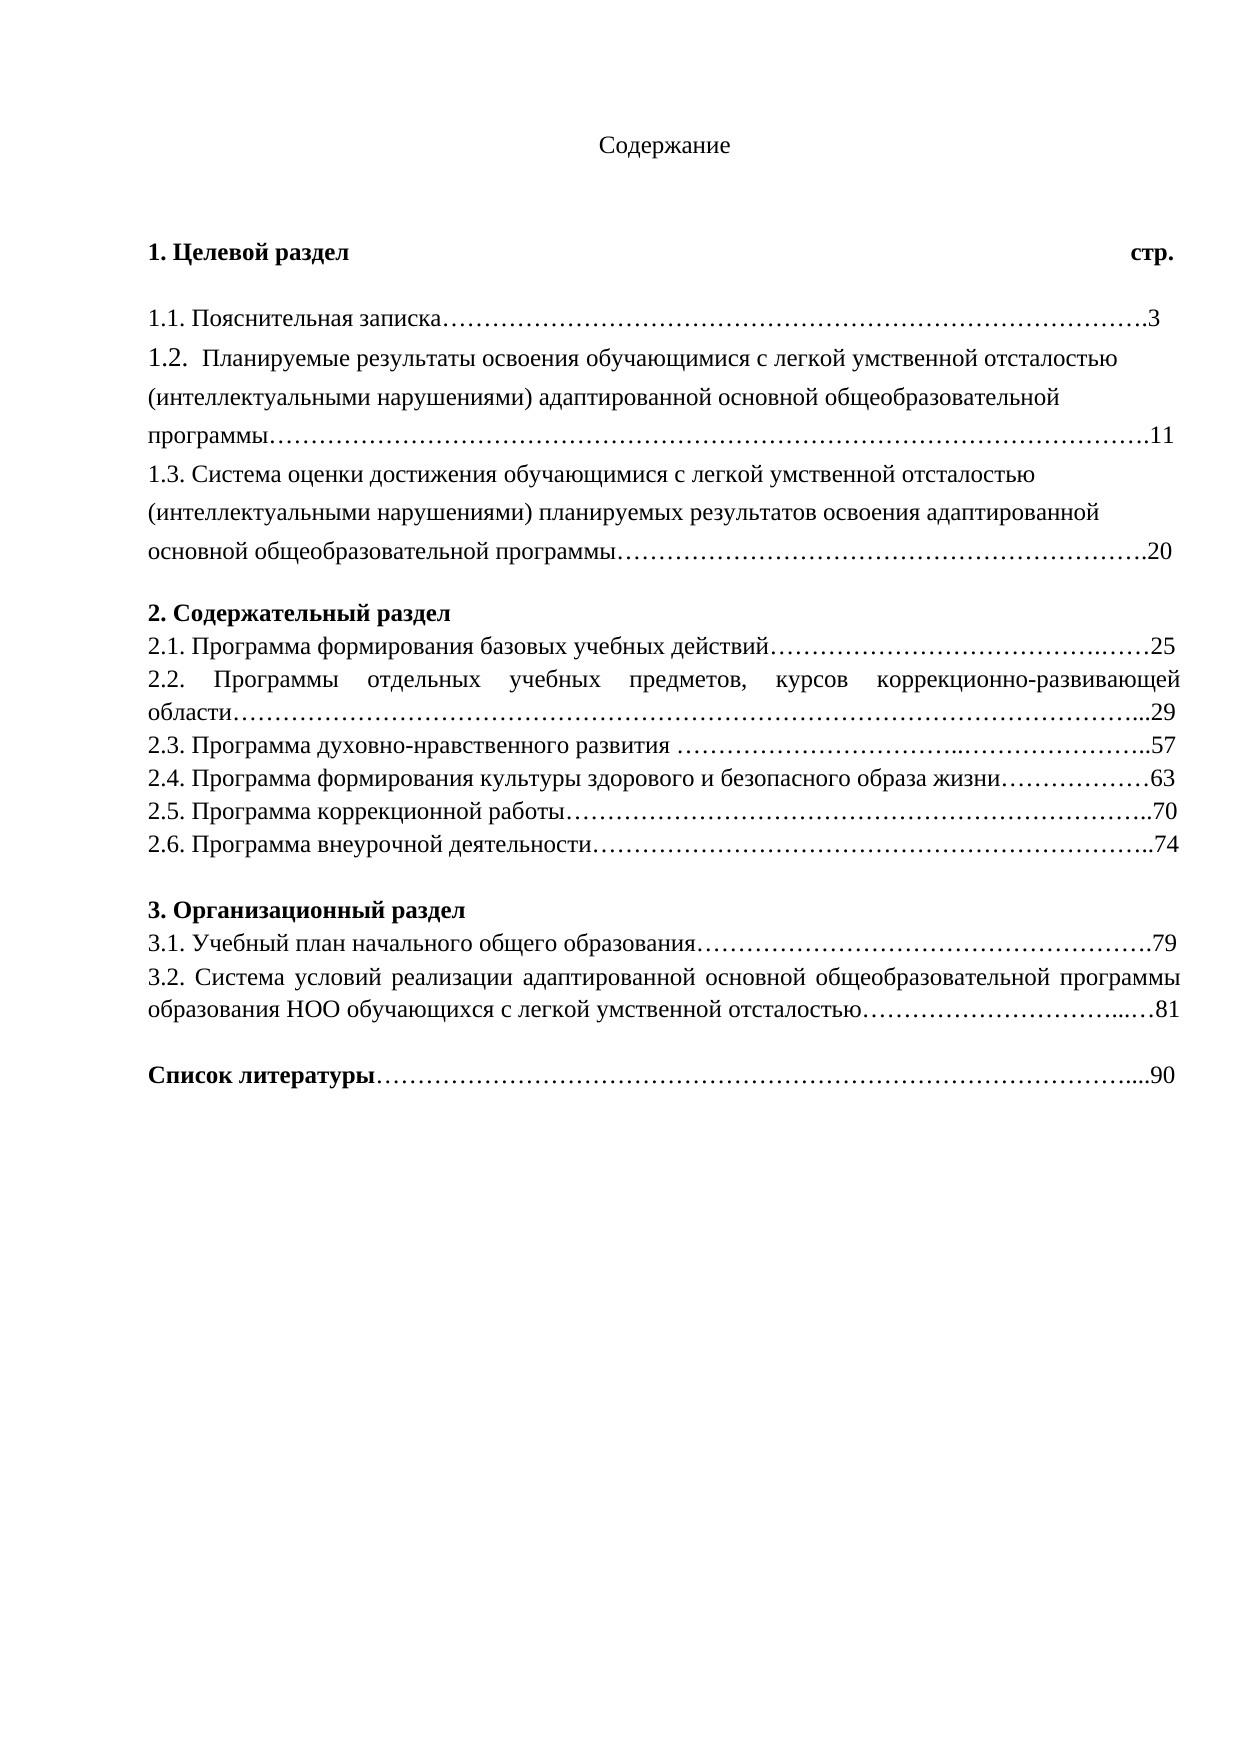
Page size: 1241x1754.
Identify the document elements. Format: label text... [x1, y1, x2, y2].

text 2.2. Программы отдельных учебных предметов, курсов коррекционно-развивающей области………………………………………………………………………………………………...29 [148, 664, 1181, 726]
text 3.1. Учебный план начального общего образования……………………………………………….79 [148, 928, 1181, 957]
text Список литературы………………………………………………………………………………....90 [148, 1061, 1181, 1089]
text Содержание [148, 130, 1181, 158]
text 2.6. Программа внеурочной деятельности…………………………………………………………..74 [148, 829, 1181, 858]
text 2.5. Программа коррекционной работы……………………………………………………………..70 [148, 796, 1181, 825]
text 1.3. Система оценки достижения обучающимися с легкой умственной отсталостью (интеллектуальными нарушениями) планируемых результатов освоения адаптированной основной общеобразовательной программы……………………………………………………….20 [148, 451, 1179, 567]
text 2.4. Программа формирования культуры здорового и безопасного образа жизни………………63 [148, 763, 1181, 792]
text 1.2. Планируемые результаты освоения обучающимися с легкой умственной отсталостью (интеллектуальными нарушениями) адаптированной основной общеобразовательной программы…………………………………………………………………………………………….11 [148, 336, 1179, 451]
text 1.1. Пояснительная записка………………………………………………………………………….3 [148, 303, 1181, 332]
text 3. Организационный раздел [148, 896, 1181, 924]
text 2.1. Программа формирования базовых учебных действий………………………………….……25 [148, 631, 1181, 660]
text 3.2. Система условий реализации адаптированной основной общеобразовательной программы образования НОО обучающихся с легкой умственной отсталостью…………………………...…81 [148, 962, 1181, 1023]
text 2.3. Программа духовно-нравственного развития ……………………………..…………………..57 [148, 730, 1181, 759]
text 2. Содержательный раздел [148, 598, 1181, 627]
text 1. Целевой раздел стр. [148, 237, 1181, 266]
